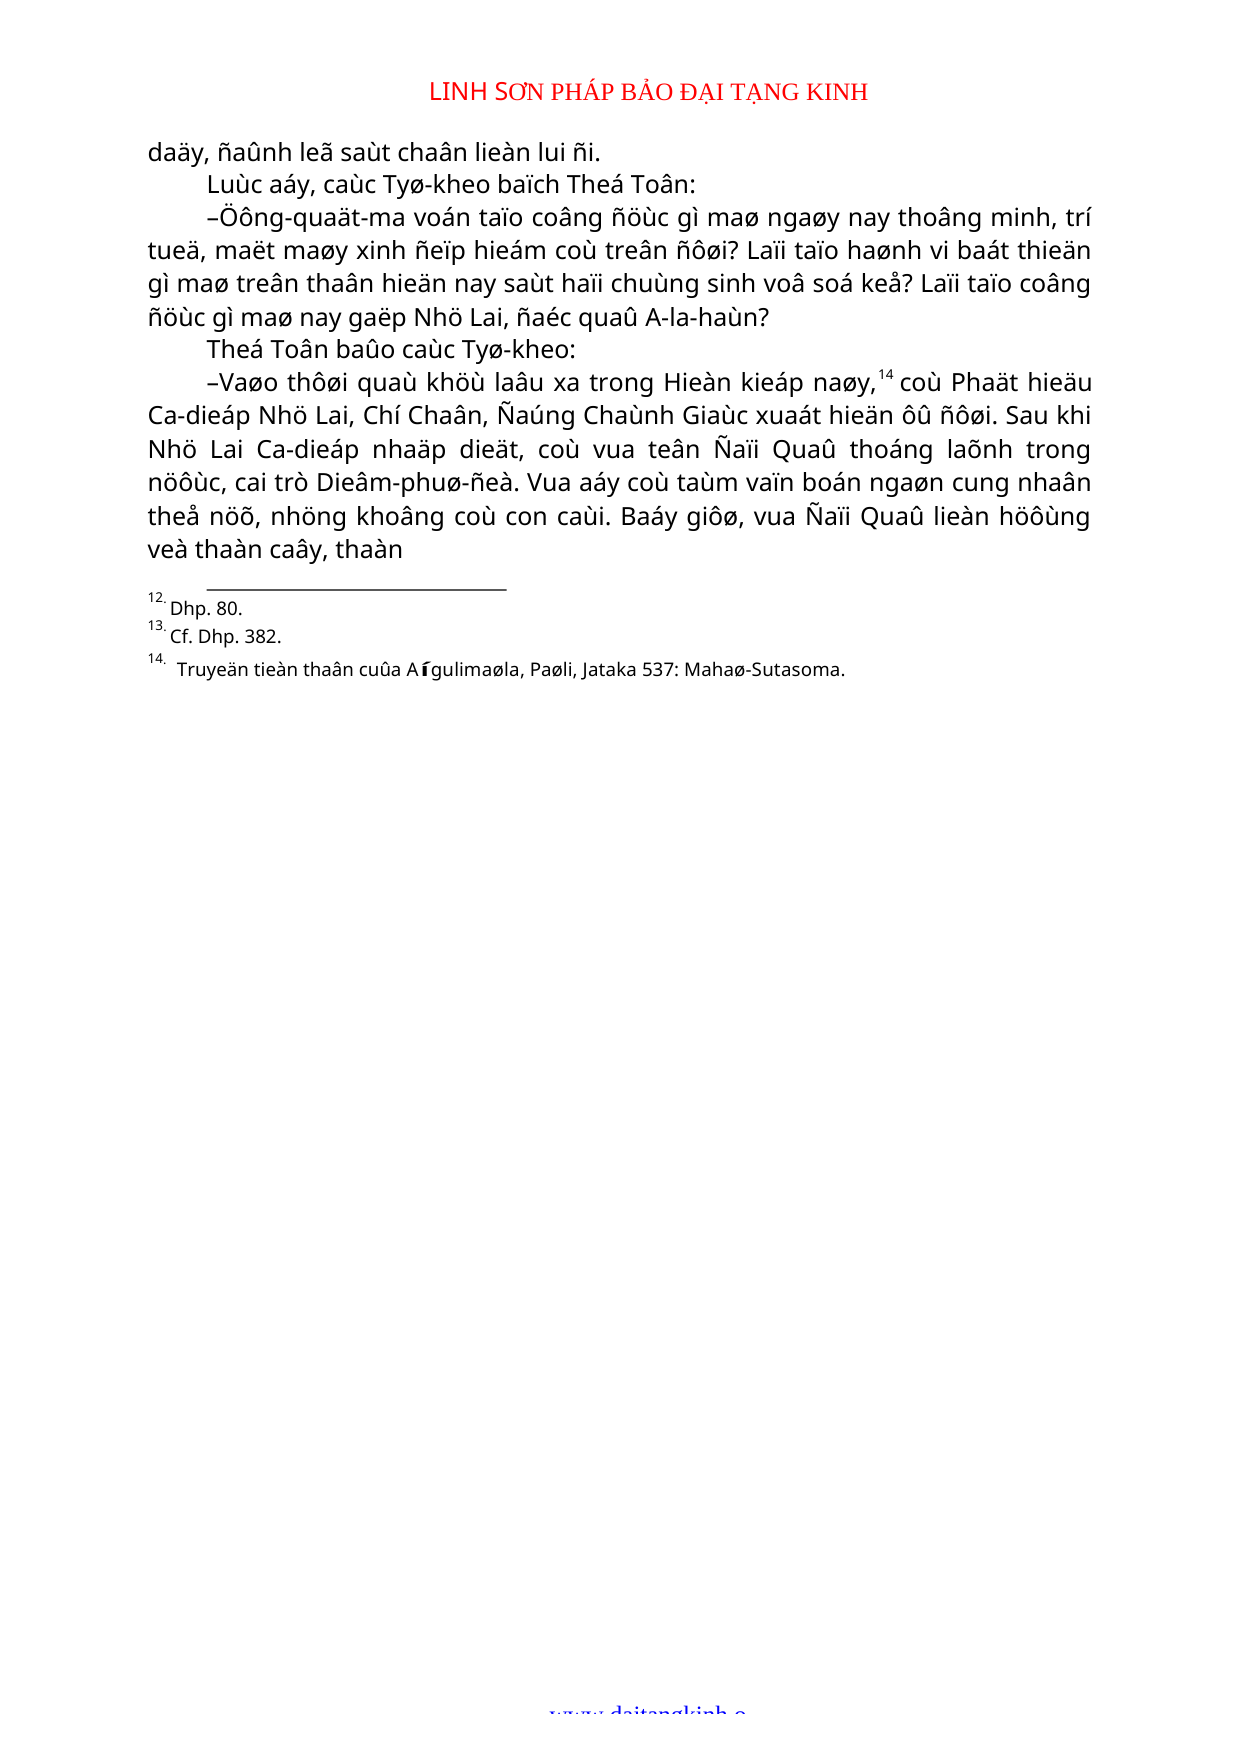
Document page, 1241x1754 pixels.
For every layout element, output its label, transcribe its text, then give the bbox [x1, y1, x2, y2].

text 13. Cf. Dhp. 382. [147, 621, 1109, 649]
text Theá Toân baûo caùc Tyø-kheo: [206, 333, 1109, 365]
text –Öông-quaät-ma voán taïo coâng ñöùc gì maø ngaøy nay thoâng minh, trí tueä, maët maøy xinh ñeïp hieám coù treân ñôøi? Laïi taïo haønh vi baát thieän gì maø treân thaân hieän nay saùt haïi chuùng sinh voâ soá keå? Laïi taïo coâng ñöùc gì maø nay gaëp Nhö Lai, ñaéc quaû A-la-haùn? [147, 200, 1093, 333]
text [147, 135, 1093, 168]
text 12. Dhp. 80. [147, 593, 1109, 621]
text Luùc aáy, caùc Tyø-kheo baïch Theá Toân: [206, 168, 1109, 200]
text 14. Truyeän tieàn thaân cuûa Aígulimaøla, Paøli, Jataka 537: Mahaø-Sutasoma. [147, 649, 1109, 682]
text –Vaøo thôøi quaù khöù laâu xa trong Hieàn kieáp naøy,14 coù Phaät hieäu Ca-dieáp Nhö Lai, Chí Chaân, Ñaúng Chaùnh Giaùc xuaát hieän ôû ñôøi. Sau khi Nhö Lai Ca-dieáp nhaäp dieät, coù vua teân Ñaïi Quaû thoáng laõnh trong nöôùc, cai trò Dieâm-phuø-ñeà. Vua aáy coù taùm vaïn boán ngaøn cung nhaân theå nöõ, nhöng khoâng coù con caùi. Baáy giôø, vua Ñaïi Quaû lieàn höôùng veà thaàn caây, thaàn [147, 365, 1093, 566]
